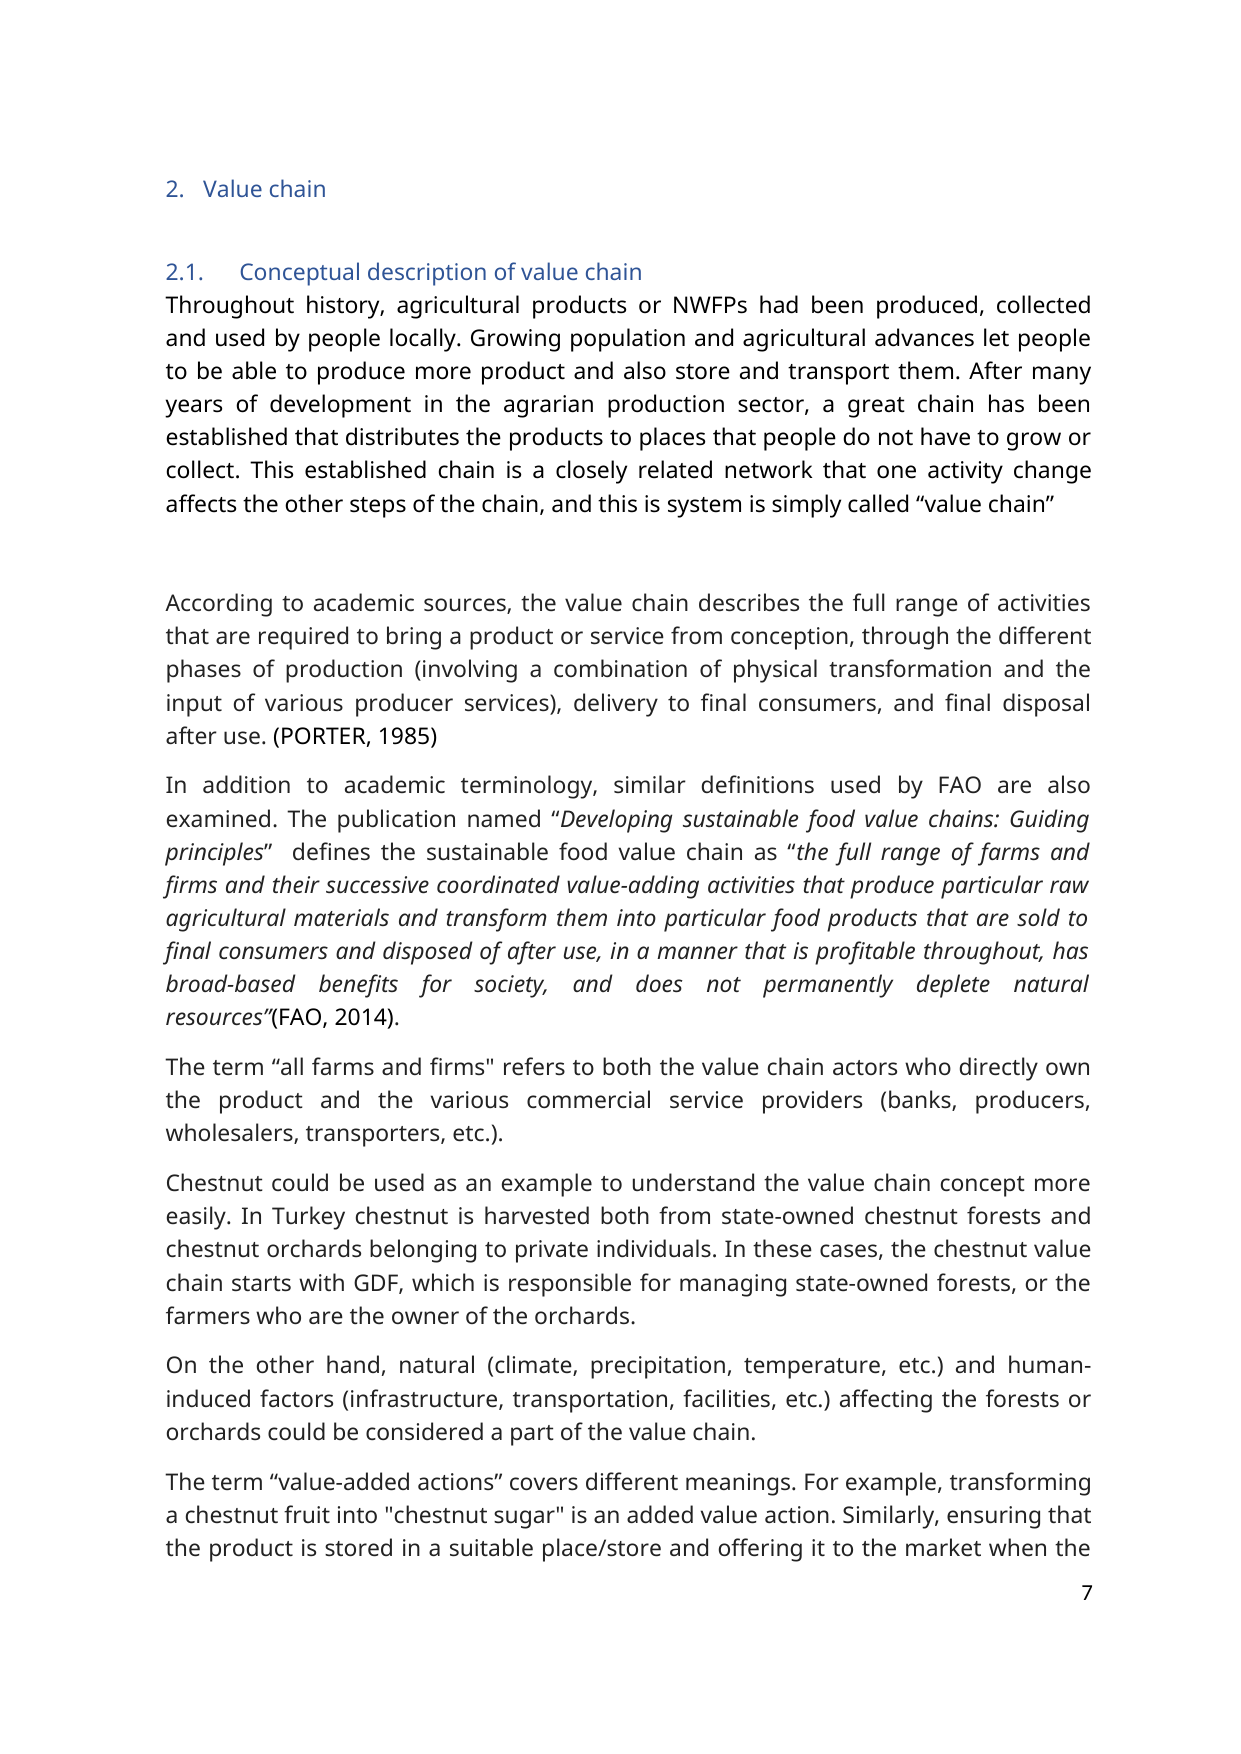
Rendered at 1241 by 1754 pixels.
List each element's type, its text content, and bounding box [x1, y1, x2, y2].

text On the other hand, natural (climate, precipitation, temperature, etc.) and human-induced factors (infrastructure, transportation, facilities, etc.) affecting the forests or orchards could be considered a part of the value chain. [165, 1349, 1092, 1447]
text According to academic sources, the value chain describes the full range of activities that are required to bring a product or service from conception, through the different phases of production (involving a combination of physical transformation and the input of various producer services), delivery to final consumers, and final disposal after use. [165, 587, 1092, 751]
text Throughout history, agricultural products or NWFPs had been produced, collected and used by people locally. Growing population and agricultural advances let people to be able to produce more product and also store and transport them. After many years of development in the agrarian production sector, a great chain has been established that distributes the products to places that people do not have to grow or collect. This established chain is a closely related network that one activity change affects the other steps of the chain, and this is system is simply called “value chain” [165, 289, 1092, 519]
text Chestnut could be used as an example to understand the value chain concept more easily. In Turkey chestnut is harvested both from state-owned chestnut forests and chestnut orchards belonging to private individuals. In these cases, the chestnut value chain starts with GDF, which is responsible for managing state-owned forests, or the farmers who are the owner of the orchards. [165, 1167, 1092, 1331]
text The term “all farms and firms" refers to both the value chain actors who directly own the product and the various commercial service providers (banks, producers, wholesalers, transporters, etc.). [165, 1051, 1092, 1148]
text In addition to academic terminology, similar definitions used by FAO are also examined. The publication named “Developing sustainable food value chains: Guiding principles” defines the sustainable food value chain as “the full range of farms and firms and their successive coordinated value-adding activities that produce particular raw agricultural materials and transform them into particular food products that are sold to final consumers and disposed of after use, in a manner that is profitable throughout, has broad-based benefits for society, and does not permanently deplete natural resources”. [165, 769, 1092, 1032]
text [165, 1465, 1092, 1563]
subtitle Value chain [165, 173, 1092, 204]
subtitle Conceptual description of value chain [165, 256, 1092, 287]
